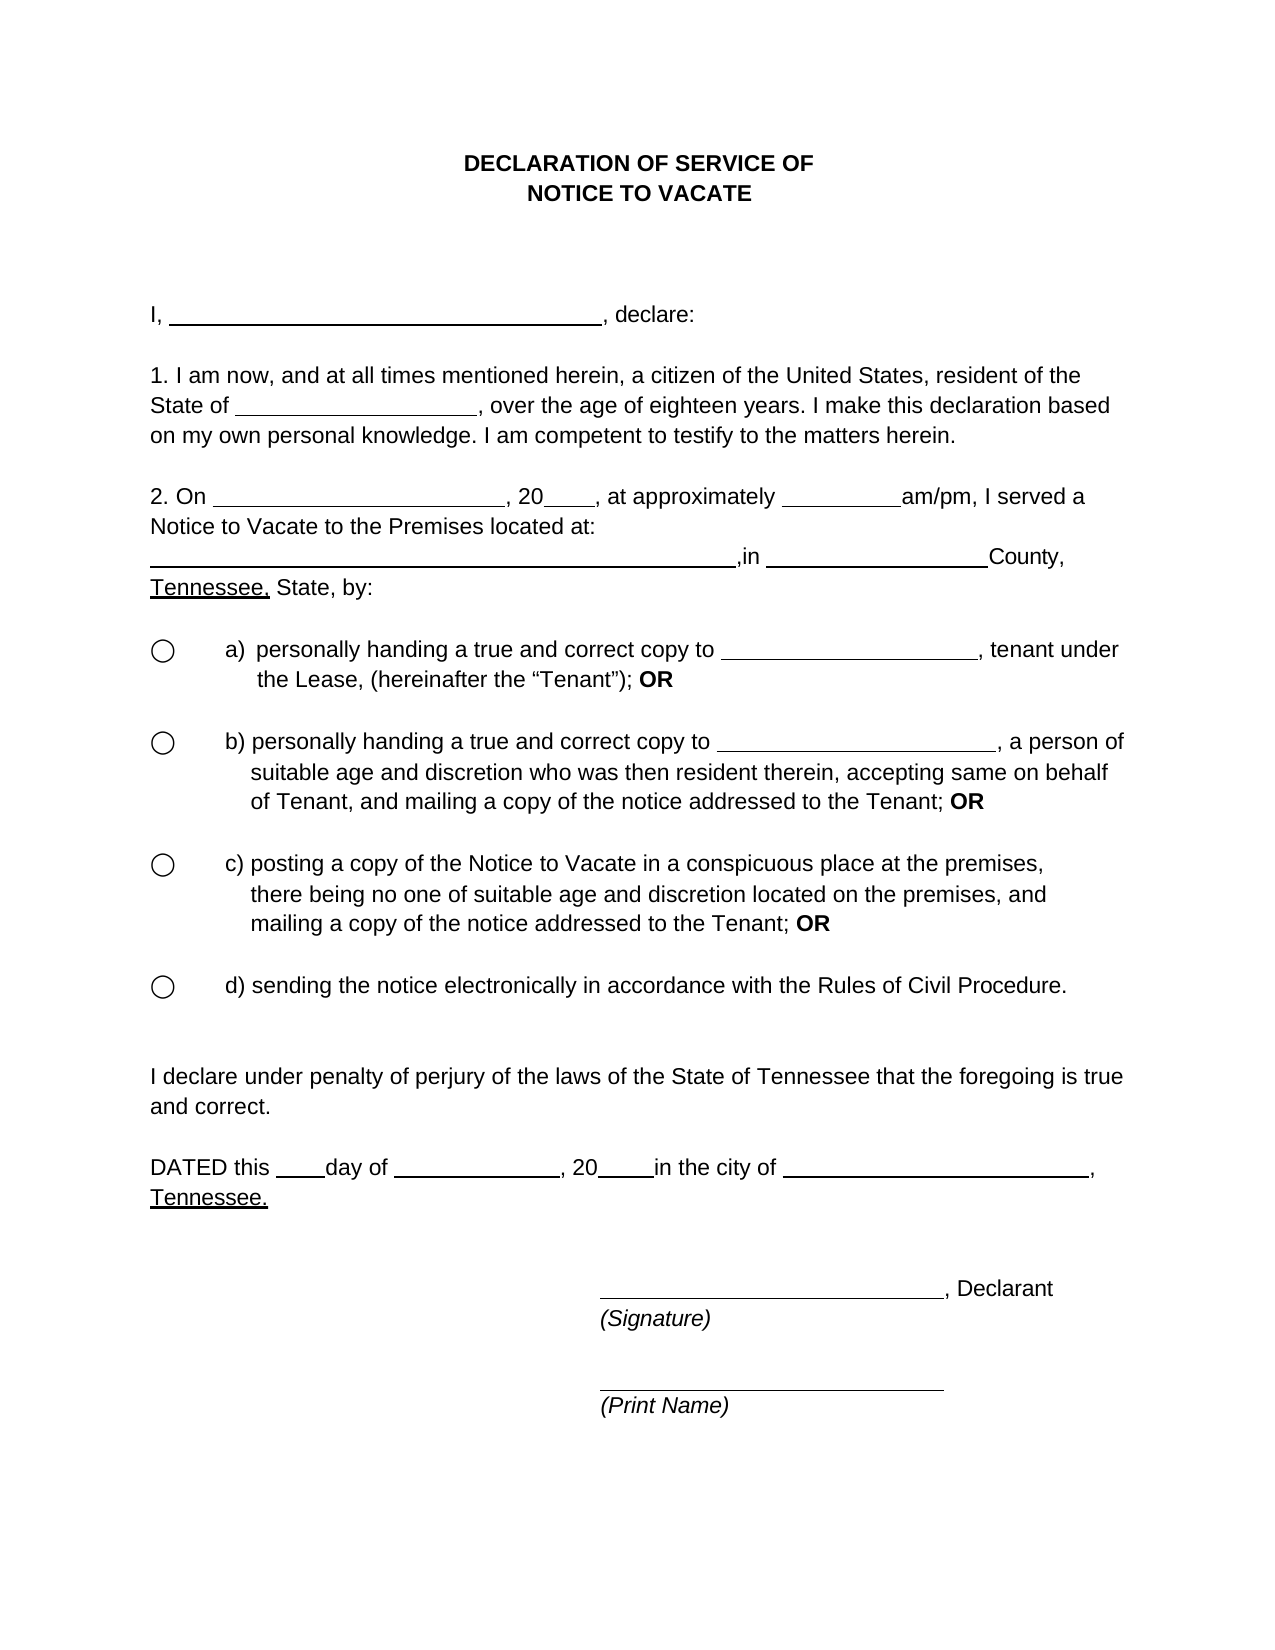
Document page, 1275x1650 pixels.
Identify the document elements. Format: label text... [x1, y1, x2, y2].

text I declare under penalty of perjury of the laws of the State of Tennessee that the foregoing is true and correct. [150, 1063, 1135, 1119]
text ◯ b) personally handing a true and correct copy to , a person of suitable age and discretion who was then resident therein, accepting same on behalf of Tenant, and mailing a copy of the notice addressed to the Tenant; OR [150, 725, 1124, 815]
text ◯ a) personally handing a true and correct copy to , tenant under the Lease, (hereinafter the “Tenant”); OR [150, 633, 1119, 692]
list On , 20 , at approximately am/pm, I served a Notice to Vacate to the Premises located at: [150, 483, 1086, 539]
text I, , declare: [150, 301, 1135, 328]
text , Declarant [600, 1274, 1135, 1301]
text ◯ c) posting a copy of the Notice to Vacate in a conspicuous place at the premises, there being no one of suitable age and discretion located on the premises, and mailing a copy of the notice addressed to the Tenant; OR [150, 847, 1101, 936]
text (Print Name) [599, 1392, 731, 1419]
list I am now, and at all times mentioned herein, a citizen of the United States, resident of the State of , over the age of eighteen years. I make this declaration based on my own personal knowledge. I am competent to testify to the matters herein. [150, 362, 1110, 449]
subtitle DECLARATION OF SERVICE OF NOTICE TO VACATE [463, 150, 893, 207]
text ,in County, Tennessee, State, by: [150, 543, 1067, 600]
text (Signature) [600, 1305, 1135, 1331]
text DATED this day of , 20 in the city of , Tennessee. [150, 1153, 1096, 1210]
text ◯ d) sending the notice electronically in accordance with the Rules of Civil Procedure. [150, 968, 1135, 1000]
